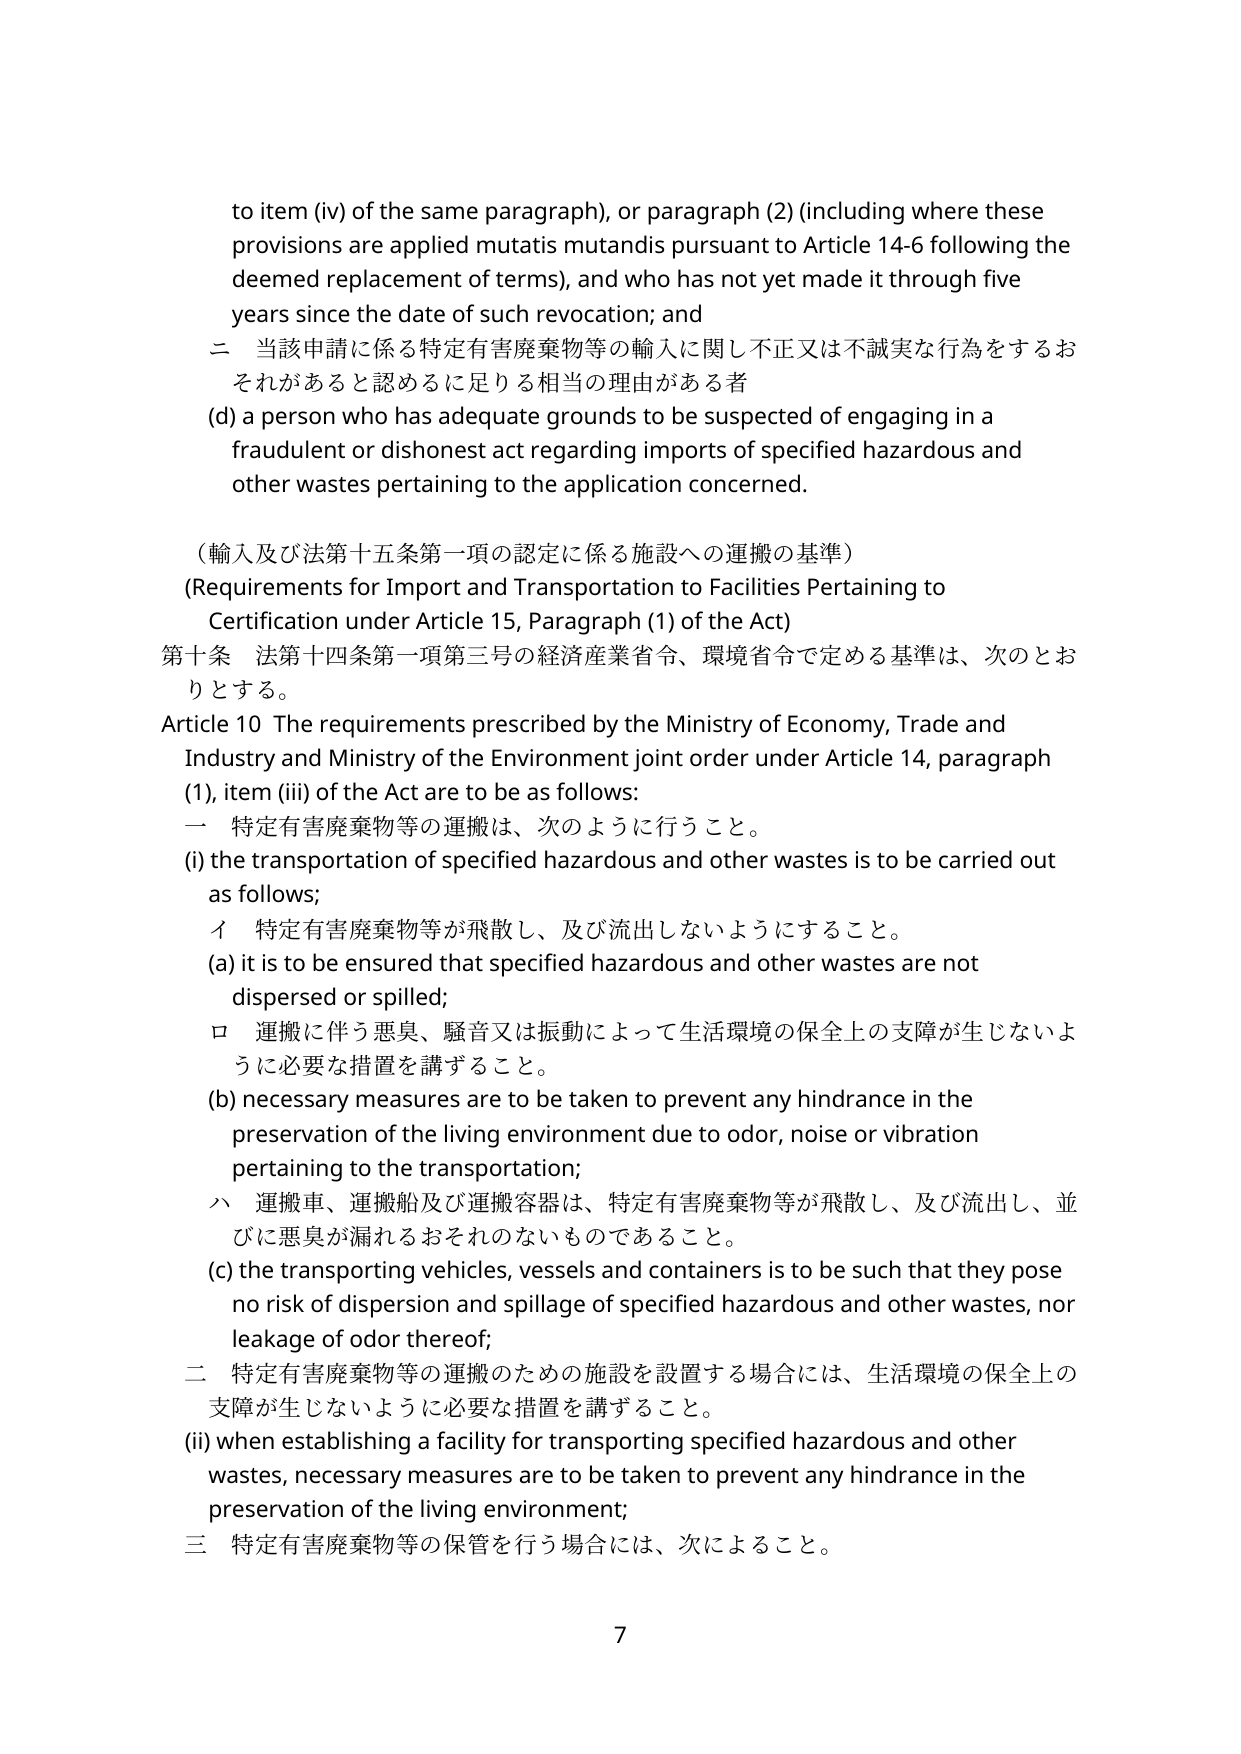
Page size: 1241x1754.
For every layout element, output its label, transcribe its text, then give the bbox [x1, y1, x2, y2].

text 二 特定有害廃棄物等の運搬のための施設を設置する場合には、生活環境の保全上の支障が生じないように必要な措置を講ずること。 [184, 1355, 1079, 1424]
text (Requirements for Import and Transportation to Facilities Pertaining to Certification under Article 15, Paragraph (1) of the Act) [184, 569, 1079, 638]
text (i) the transportation of specified hazardous and other wastes is to be carried out as follows; [184, 843, 1079, 911]
text ニ 当該申請に係る特定有害廃棄物等の輸入に関し不正又は不誠実な行為をするおそれがあると認めるに足りる相当の理由がある者 [207, 330, 1079, 399]
text Article 10 The requirements prescribed by the Ministry of Economy, Trade and Industry and Ministry of the Environment joint order under Article 14, paragraph (1), item (iii) of the Act are to be as follows: [161, 706, 1079, 809]
text 一 特定有害廃棄物等の運搬は、次のように行うこと。 [184, 809, 1079, 843]
text イ 特定有害廃棄物等が飛散し、及び流出しないようにすること。 [207, 911, 1079, 945]
text 第十条 法第十四条第一項第三号の経済産業省令、環境省令で定める基準は、次のとおりとする。 [161, 638, 1079, 706]
text ロ 運搬に伴う悪臭、騒音又は振動によって生活環境の保全上の支障が生じないように必要な措置を講ずること。 [207, 1014, 1079, 1082]
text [207, 194, 1079, 330]
text (a) it is to be ensured that specified hazardous and other wastes are not dispersed or spilled; [207, 945, 1079, 1014]
text ハ 運搬車、運搬船及び運搬容器は、特定有害廃棄物等が飛散し、及び流出し、並びに悪臭が漏れるおそれのないものであること。 [207, 1184, 1079, 1253]
text (c) the transporting vehicles, vessels and containers is to be such that they pose no risk of dispersion and spillage of specified hazardous and other wastes, nor leakage of odor thereof; [207, 1253, 1079, 1355]
text (d) a person who has adequate grounds to be suspected of engaging in a fraudulent or dishonest act regarding imports of specified hazardous and other wastes pertaining to the application concerned. [207, 399, 1079, 501]
text (b) necessary measures are to be taken to prevent any hindrance in the preservation of the living environment due to odor, noise or vibration pertaining to the transportation; [207, 1082, 1079, 1184]
text 三 特定有害廃棄物等の保管を行う場合には、次によること。 [184, 1526, 1079, 1560]
text （輸入及び法第十五条第一項の認定に係る施設への運搬の基準） [184, 535, 1079, 569]
text (ii) when establishing a facility for transporting specified hazardous and other wastes, necessary measures are to be taken to prevent any hindrance in the preservation of the living environment; [184, 1424, 1079, 1526]
